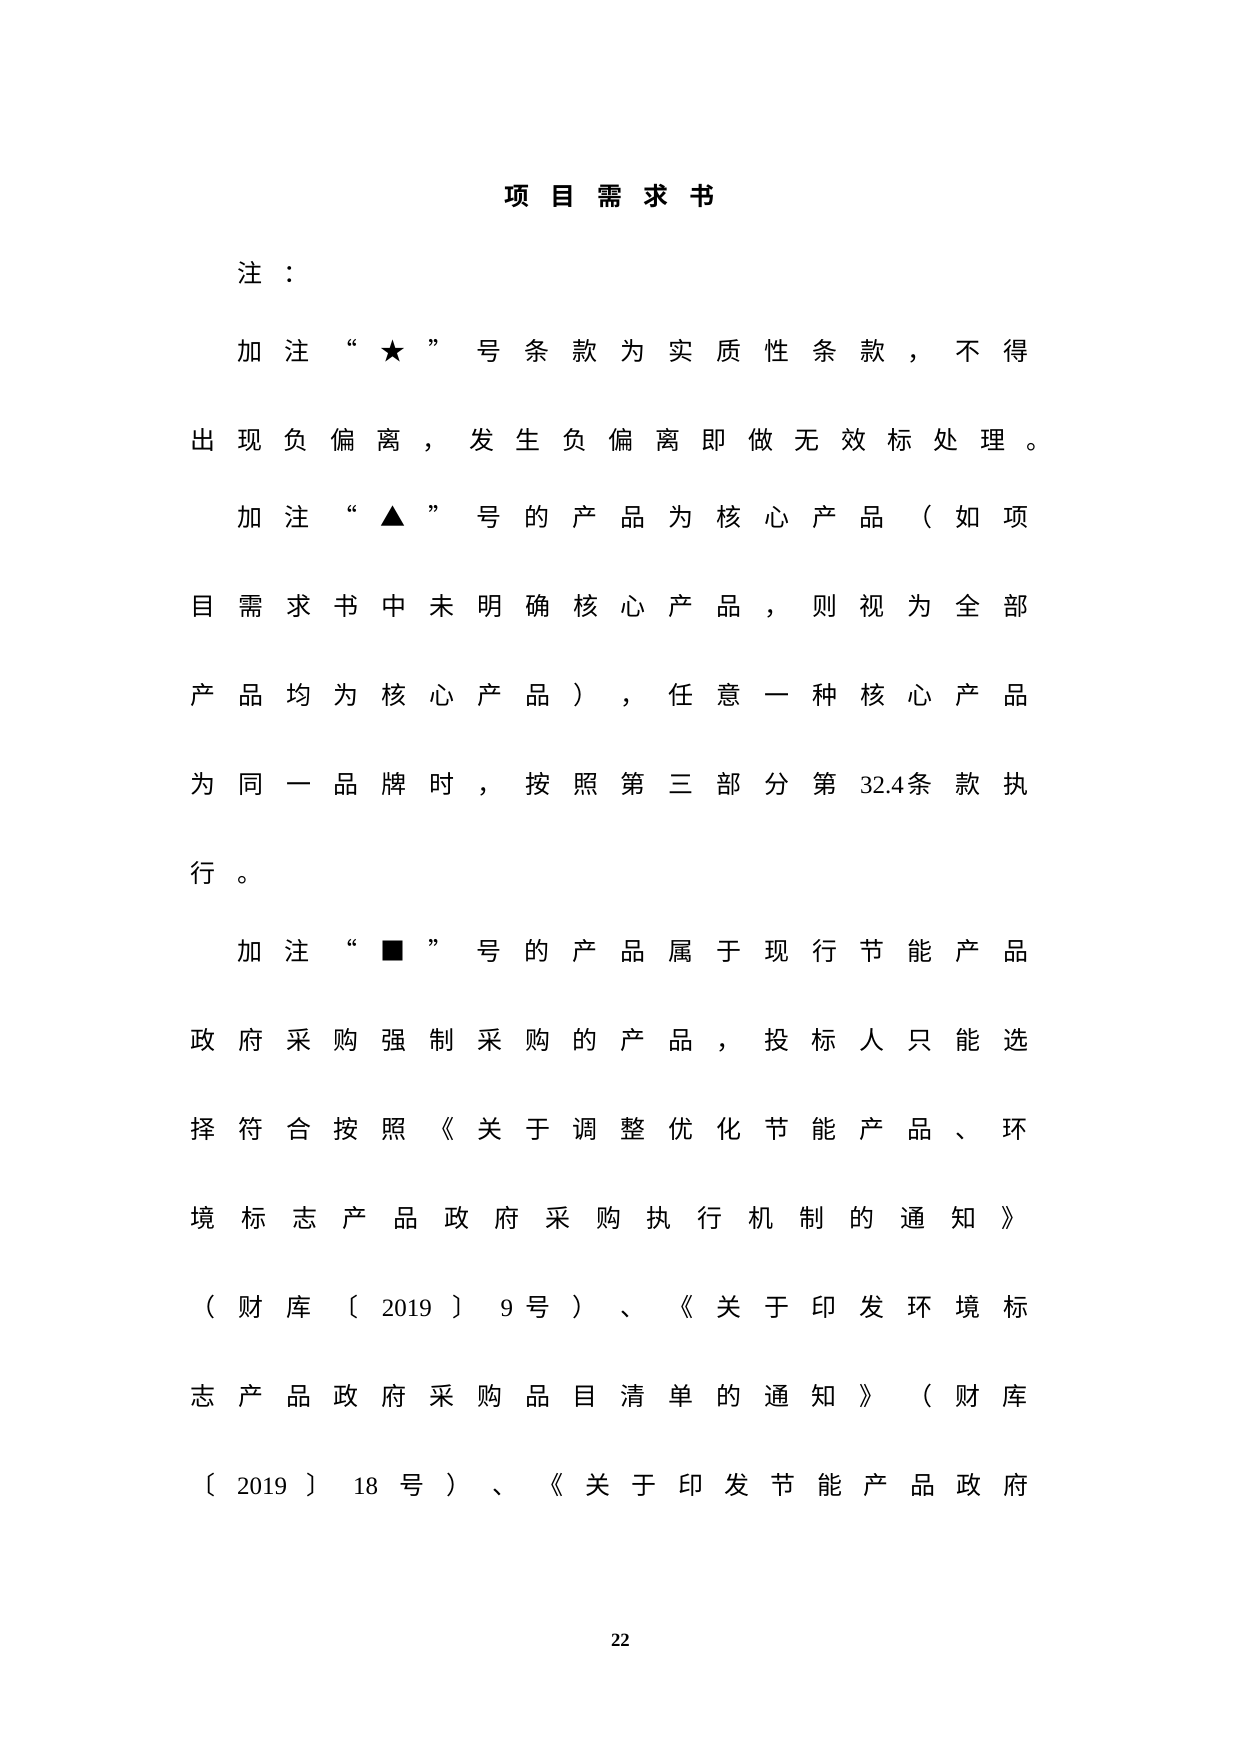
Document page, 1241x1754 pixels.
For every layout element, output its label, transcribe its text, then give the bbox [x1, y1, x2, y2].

text 项目需求书 [190, 164, 1050, 224]
text 加注“▲”号的产品为核心产品（如项目需求书中未明确核心产品，则视为全部产品均为核心产品），任意一种核心产品为同一品牌时，按照第三部分第32.4条款执行。 [190, 486, 1050, 902]
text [190, 920, 1050, 1513]
text 注： [190, 242, 1050, 301]
text 加注“★”号条款为实质性条款，不得出现负偏离，发生负偏离即做无效标处理。 [190, 319, 1050, 468]
